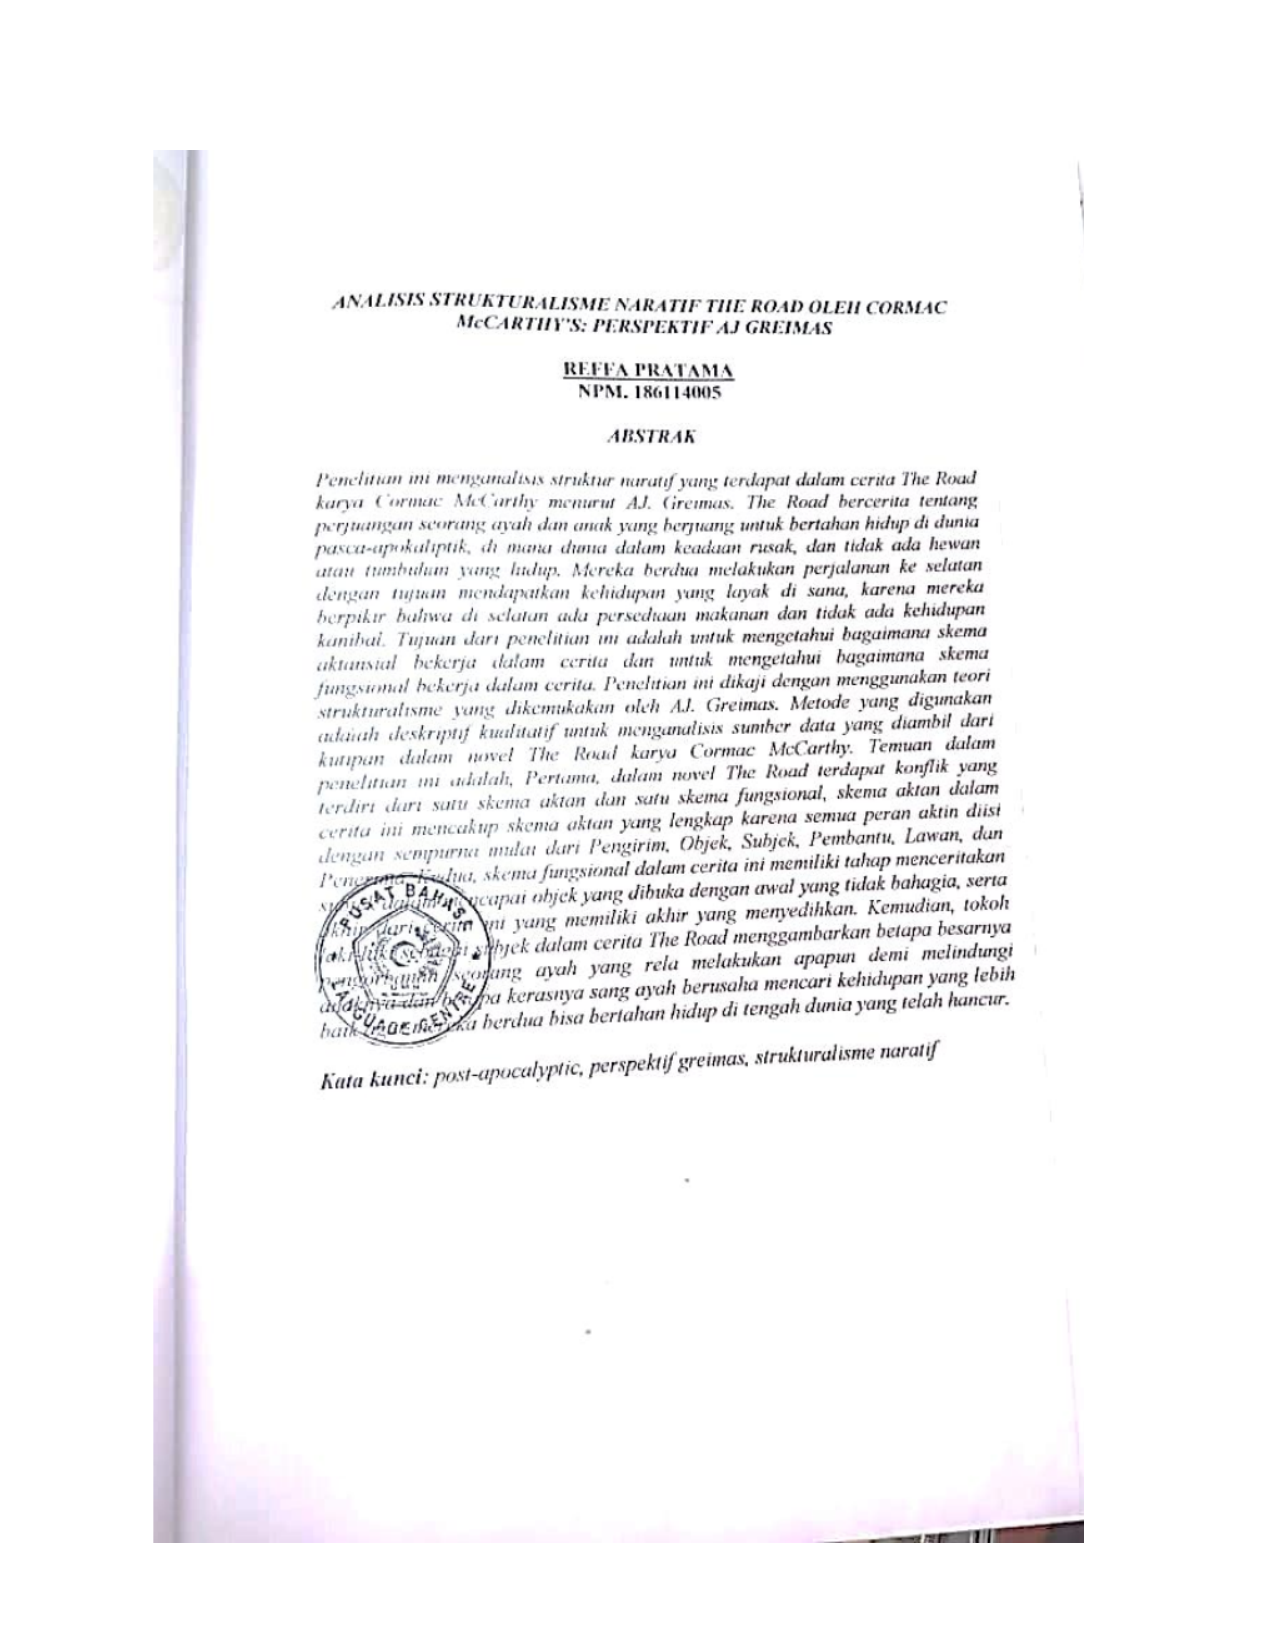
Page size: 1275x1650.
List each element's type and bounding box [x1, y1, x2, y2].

picture [154, 150, 1084, 1541]
